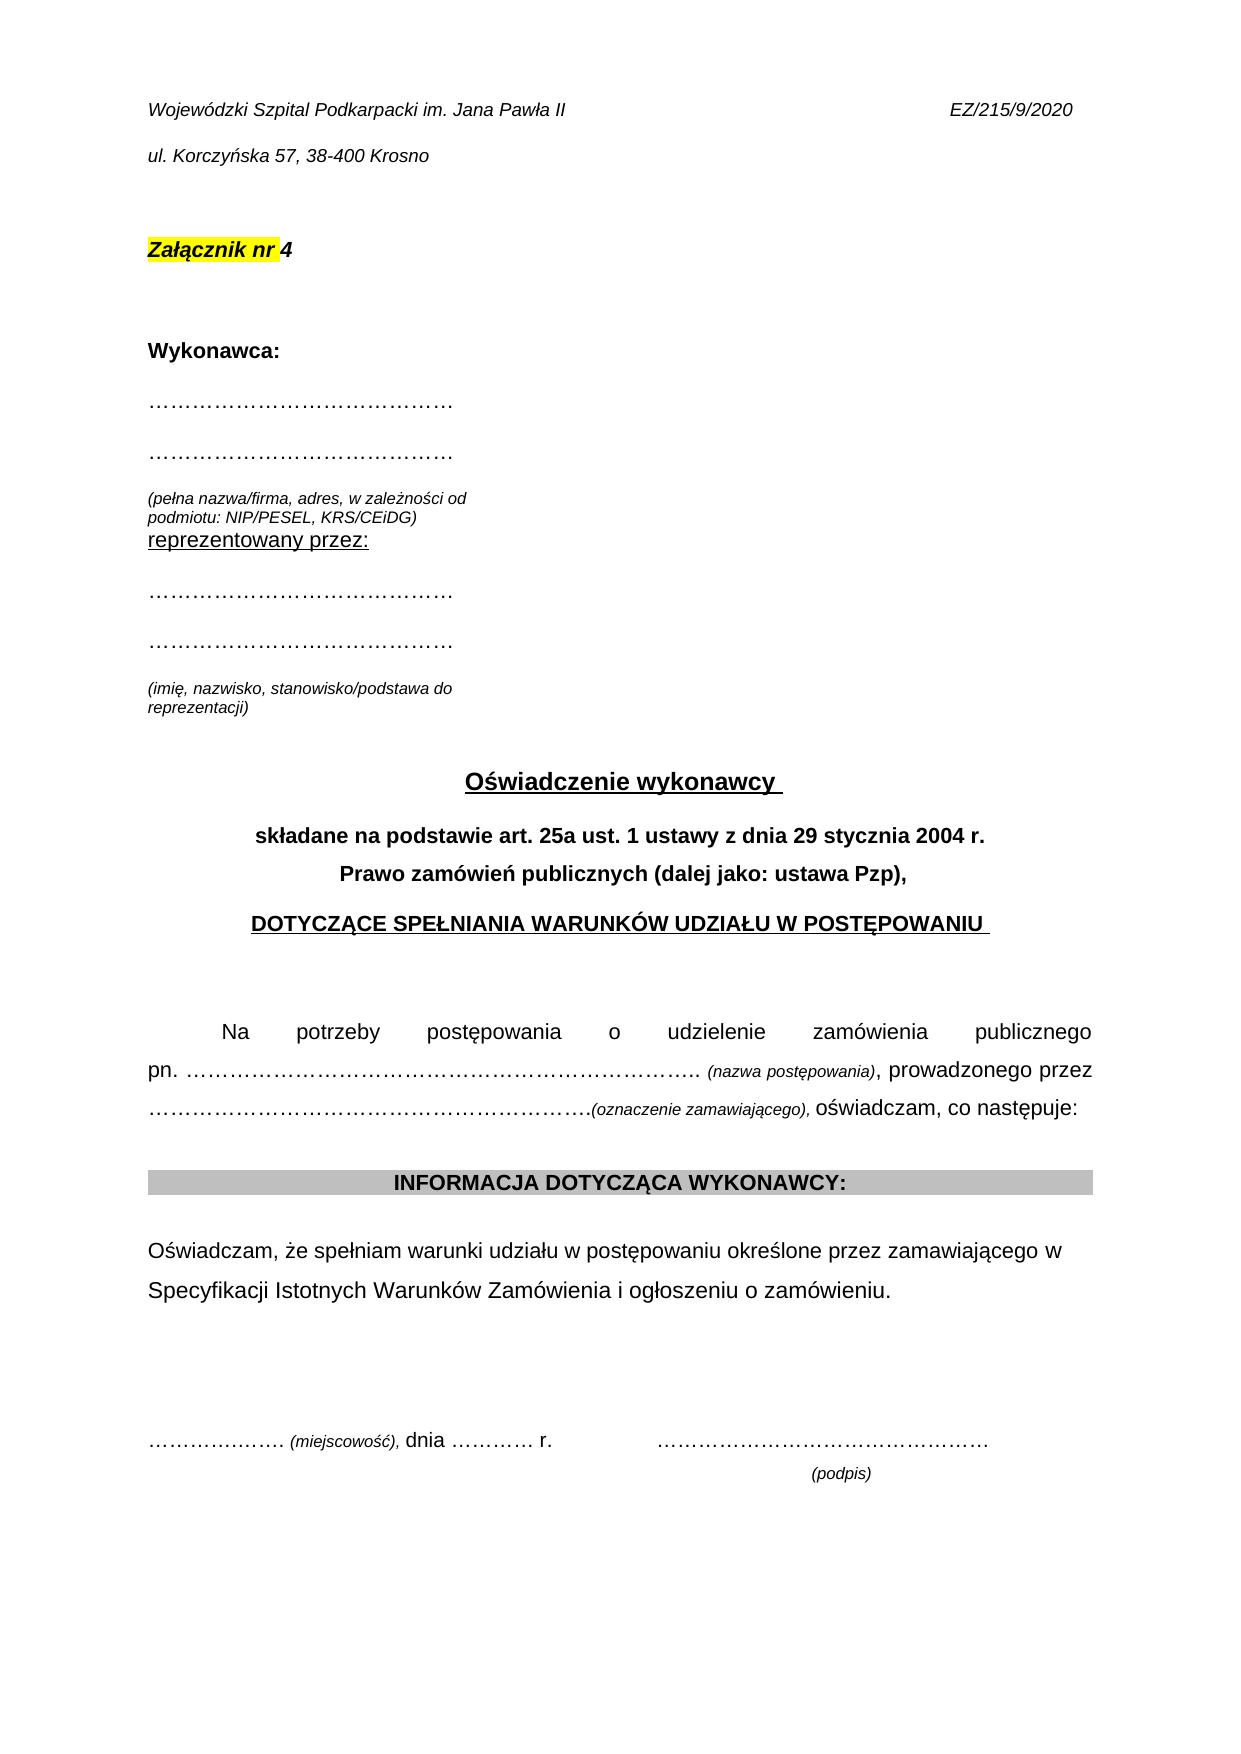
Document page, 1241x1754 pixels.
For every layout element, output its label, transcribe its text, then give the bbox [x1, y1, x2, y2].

text Wykonawca: [148, 338, 1093, 363]
text Na potrzeby postępowania o udzielenie zamówienia publicznego pn. …………………………………………………………….. (nazwa postępowania), prowadzonego przez …………………………………………………….(oznaczenie zamawiającego), oświadczam, co następuje: [148, 1019, 1093, 1120]
text reprezentowany przez: [148, 527, 1093, 552]
text Oświadczenie wykonawcy [148, 767, 1093, 796]
text Prawo zamówień publicznych (dalej jako: ustawa Pzp), [148, 861, 1093, 886]
text Oświadczam, że spełniam warunki udziału w postępowaniu określone przez zamawiającego w Specyfikacji Istotnych Warunków Zamówienia i ogłoszeniu o zamówieniu. [148, 1237, 1093, 1303]
text Załącznik nr 4 [280, 237, 1093, 262]
text ………………………………………………………………………… [148, 578, 472, 653]
text składane na podstawie art. 25a ust. 1 ustawy z dnia 29 stycznia 2004 r. [148, 823, 1093, 848]
text (pełna nazwa/firma, adres, w zależności od podmiotu: NIP/PESEL, KRS/CEiDG) [148, 489, 472, 527]
text (imię, nazwisko, stanowisko/podstawa do reprezentacji) [148, 678, 472, 717]
text ………….……. (miejscowość), dnia ………… r. ………………………………………… [148, 1428, 1093, 1452]
text (podpis) [738, 1464, 1093, 1483]
text DOTYCZĄCE SPEŁNIANIA WARUNKÓW UDZIAŁU W POSTĘPOWANIU [148, 911, 1093, 979]
text ………………………………………………………………………… [148, 388, 472, 464]
text INFORMACJA DOTYCZĄCA WYKONAWCY: [148, 1170, 1093, 1195]
